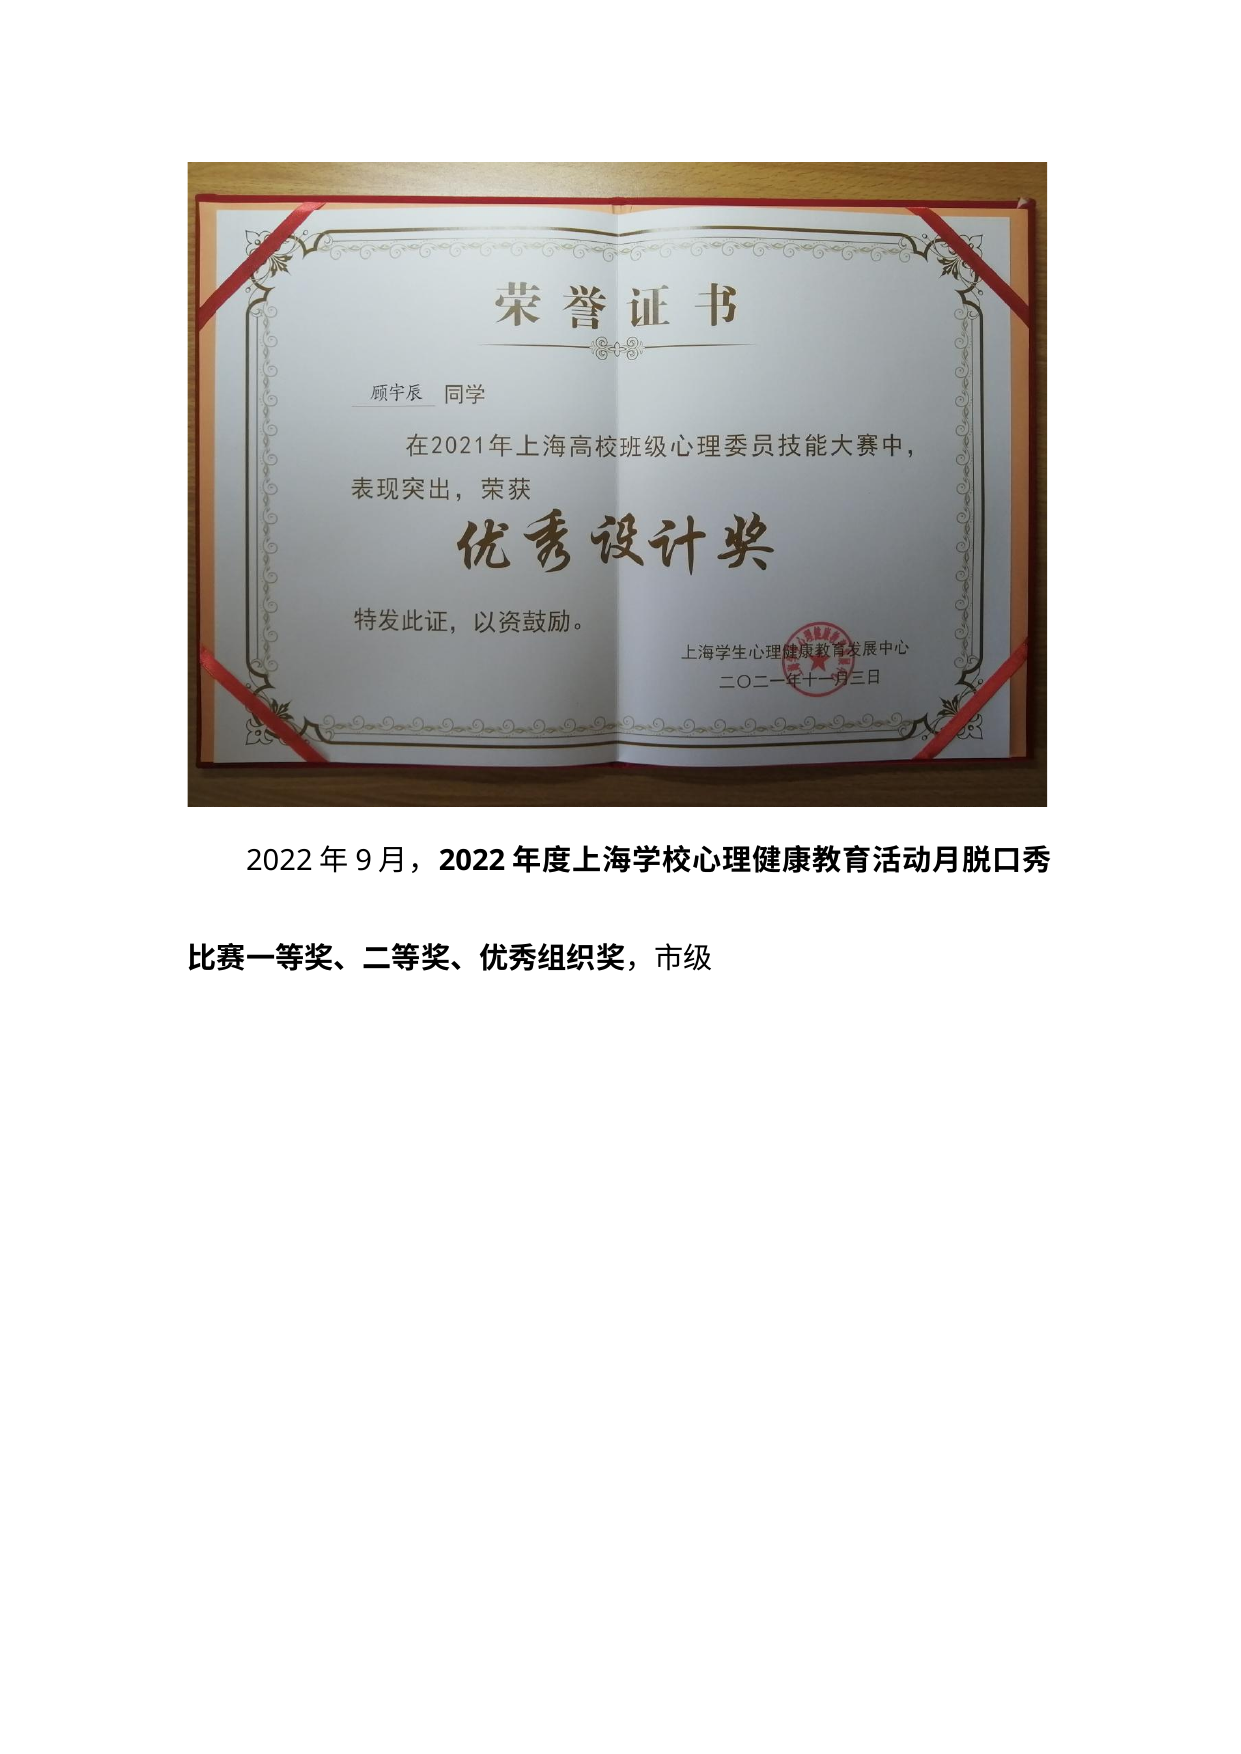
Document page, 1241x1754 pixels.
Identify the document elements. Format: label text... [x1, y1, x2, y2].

text 2022年9月，2022年度上海学校心理健康教育活动月脱口秀比赛一等奖、二等奖、优秀组织奖，市级 [187, 825, 1053, 988]
picture [187, 162, 1048, 807]
